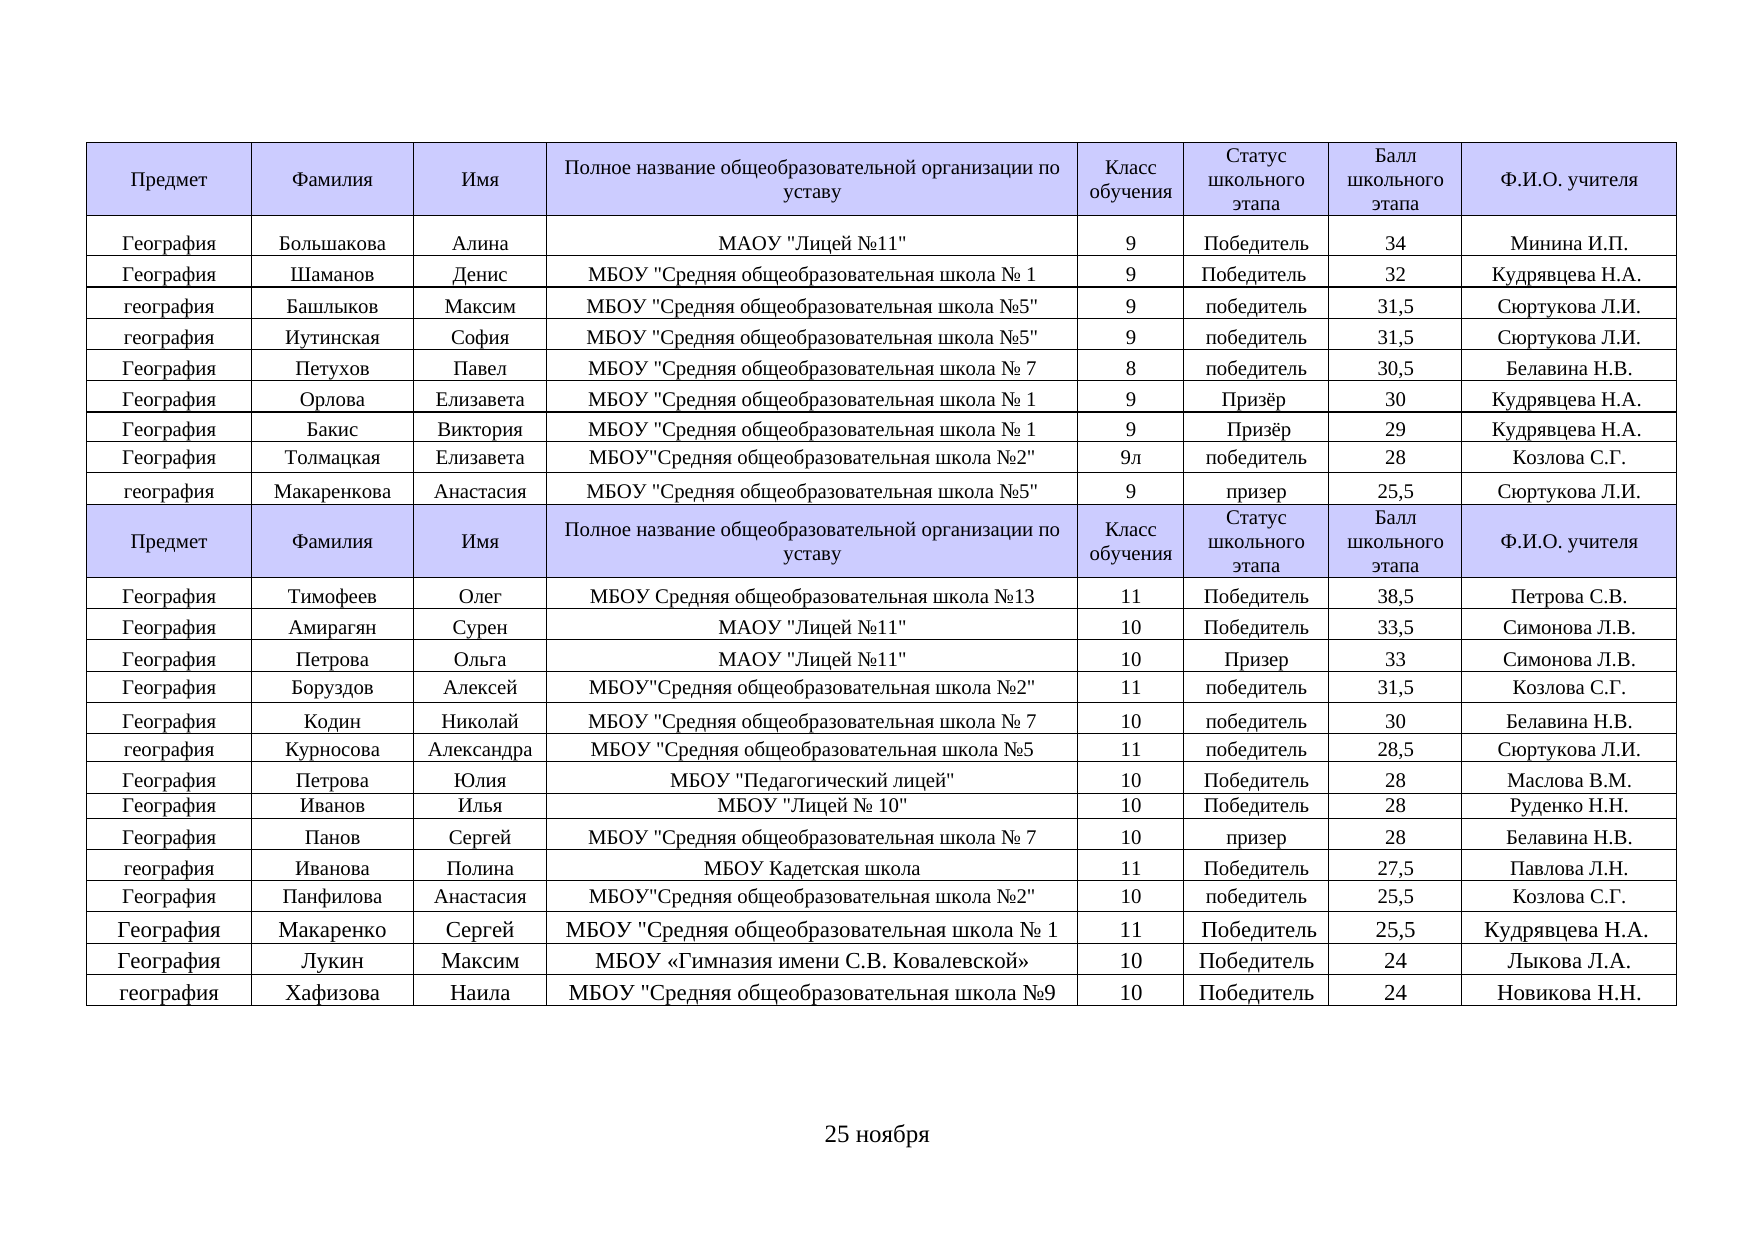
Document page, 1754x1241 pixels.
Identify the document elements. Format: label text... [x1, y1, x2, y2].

table_cell Призёр [1184, 413, 1328, 441]
table_cell Иванова [252, 850, 413, 880]
table_cell Максим [414, 288, 546, 318]
table_cell победитель [1184, 881, 1328, 911]
table_cell 24 [1329, 975, 1461, 1005]
table_cell Кудрявцева Н.А. [1462, 912, 1676, 942]
table_cell Павел [414, 350, 546, 380]
table_cell Сюртукова Л.И. [1462, 734, 1676, 761]
table_cell география [87, 850, 251, 880]
table_cell Лукин [252, 944, 413, 974]
table_cell МБОУ "Лицей № 10" [547, 794, 1077, 817]
table_cell Александра [414, 734, 546, 761]
table_cell Победитель [1184, 850, 1328, 880]
table_cell 9 [1078, 256, 1183, 286]
table_cell Ольга [414, 640, 546, 671]
table_cell 29 [1329, 413, 1461, 441]
table_cell Боруздов [252, 672, 413, 702]
table_cell Денис [414, 256, 546, 286]
table_cell 10 [1078, 881, 1183, 911]
table_cell Сергей [414, 819, 546, 849]
table_cell 28 [1329, 794, 1461, 817]
table_cell победитель [1184, 672, 1328, 702]
table_cell 25,5 [1329, 473, 1461, 503]
table_cell 9л [1078, 442, 1183, 472]
table_cell Елизавета [414, 381, 546, 411]
table_cell география [87, 288, 251, 318]
table_cell Победитель [1184, 216, 1328, 255]
table_cell Наила [414, 975, 546, 1005]
table_cell география [87, 734, 251, 761]
table_cell Толмацкая [252, 442, 413, 472]
table_cell 31,5 [1329, 288, 1461, 318]
table_cell 10 [1078, 703, 1183, 733]
table_cell География [87, 912, 251, 942]
table_cell призер [1184, 819, 1328, 849]
table_cell Илья [414, 794, 546, 817]
table_cell География [87, 794, 251, 817]
table_cell 8 [1078, 350, 1183, 380]
table_cell победитель [1184, 288, 1328, 318]
table_cell Победитель [1184, 794, 1328, 817]
table_cell Маслова В.М. [1462, 762, 1676, 792]
table_cell 30,5 [1329, 350, 1461, 380]
table_cell МБОУ "Средняя общеобразовательная школа № 1 [547, 381, 1077, 411]
table_cell МБОУ Кадетская школа [547, 850, 1077, 880]
table_cell МАОУ "Лицей №11" [547, 609, 1077, 639]
table_cell призер [1184, 473, 1328, 503]
table_cell Новикова Н.Н. [1462, 975, 1676, 1005]
table_cell 28 [1329, 762, 1461, 792]
table_cell Балл школьного этапа [1329, 505, 1461, 577]
table_header Ф.И.О. учителя [1462, 143, 1676, 215]
table_cell География [87, 609, 251, 639]
table_cell Панфилова [252, 881, 413, 911]
table_cell Иванов [252, 794, 413, 817]
table_cell 9 [1078, 473, 1183, 503]
table_cell География [87, 944, 251, 974]
table_cell 32 [1329, 256, 1461, 286]
table_cell 9 [1078, 216, 1183, 255]
table_cell Победитель [1184, 762, 1328, 792]
table_cell Победитель [1184, 578, 1328, 608]
table_cell МБОУ "Средняя общеобразовательная школа № 1 [547, 912, 1077, 942]
table_cell 11 [1078, 734, 1183, 761]
table_cell Козлова С.Г. [1462, 672, 1676, 702]
table_cell МБОУ "Средняя общеобразовательная школа №5 [547, 734, 1077, 761]
table_cell Козлова С.Г. [1462, 881, 1676, 911]
table_cell МБОУ "Средняя общеобразовательная школа № 1 [547, 256, 1077, 286]
table_cell Фамилия [252, 505, 413, 577]
table_cell Елизавета [414, 442, 546, 472]
table_cell География [87, 762, 251, 792]
table_cell Сурен [414, 609, 546, 639]
table_cell 24 [1329, 944, 1461, 974]
table_cell Алексей [414, 672, 546, 702]
table_header Балл школьного этапа [1329, 143, 1461, 215]
table_cell МБОУ "Средняя общеобразовательная школа № 7 [547, 350, 1077, 380]
table_cell Победитель [1184, 912, 1328, 942]
table_cell 9 [1078, 319, 1183, 349]
table_cell 25,5 [1329, 912, 1461, 942]
table_cell Победитель [1184, 975, 1328, 1005]
table_cell 30 [1329, 703, 1461, 733]
table_cell 11 [1078, 912, 1183, 942]
table_cell Большакова [252, 216, 413, 255]
table_cell Сюртукова Л.И. [1462, 288, 1676, 318]
table_cell Победитель [1184, 944, 1328, 974]
table_header Имя [414, 143, 546, 215]
table_cell География [87, 413, 251, 441]
table_cell Сюртукова Л.И. [1462, 473, 1676, 503]
table_cell Ф.И.О. учителя [1462, 505, 1676, 577]
table_cell победитель [1184, 319, 1328, 349]
table_cell победитель [1184, 734, 1328, 761]
table_cell Симонова Л.В. [1462, 640, 1676, 671]
table_cell 38,5 [1329, 578, 1461, 608]
table_cell Статус школьного этапа [1184, 505, 1328, 577]
table_cell Лыкова Л.А. [1462, 944, 1676, 974]
table_cell 11 [1078, 850, 1183, 880]
table_cell география [87, 473, 251, 503]
table_cell 10 [1078, 975, 1183, 1005]
table_cell МБОУ"Средняя общеобразовательная школа №2" [547, 442, 1077, 472]
table_cell География [87, 256, 251, 286]
table_cell МБОУ "Средняя общеобразовательная школа № 1 [547, 413, 1077, 441]
table_cell Победитель [1184, 256, 1328, 286]
table_cell МБОУ Средняя общеобразовательная школа №13 [547, 578, 1077, 608]
table_cell Кудрявцева Н.А. [1462, 381, 1676, 411]
table_cell МБОУ "Средняя общеобразовательная школа №5" [547, 288, 1077, 318]
table_cell МБОУ "Педагогический лицей" [547, 762, 1077, 792]
table_cell Бакис [252, 413, 413, 441]
table_cell 9 [1078, 413, 1183, 441]
table_cell Иутинская [252, 319, 413, 349]
table_cell Сюртукова Л.И. [1462, 319, 1676, 349]
table_cell 10 [1078, 794, 1183, 817]
table_cell Полина [414, 850, 546, 880]
table_cell МБОУ "Средняя общеобразовательная школа № 7 [547, 703, 1077, 733]
table_cell Имя [414, 505, 546, 577]
table_cell Сергей [414, 912, 546, 942]
table_cell Победитель [1184, 609, 1328, 639]
table_cell Алина [414, 216, 546, 255]
table_cell Кудрявцева Н.А. [1462, 413, 1676, 441]
table_cell Олег [414, 578, 546, 608]
table_cell Белавина Н.В. [1462, 350, 1676, 380]
table_cell География [87, 640, 251, 671]
table_cell 27,5 [1329, 850, 1461, 880]
table_cell Анастасия [414, 473, 546, 503]
table_cell 30 [1329, 381, 1461, 411]
table_cell 11 [1078, 578, 1183, 608]
table_cell Кудрявцева Н.А. [1462, 256, 1676, 286]
table_cell Амирагян [252, 609, 413, 639]
table_cell 9 [1078, 381, 1183, 411]
table_cell Руденко Н.Н. [1462, 794, 1676, 817]
table_cell 10 [1078, 762, 1183, 792]
text 25 ноября [89, 1119, 1665, 1148]
table_cell Тимофеев [252, 578, 413, 608]
table_cell География [87, 819, 251, 849]
table_cell МАОУ "Лицей №11" [547, 216, 1077, 255]
table_cell МБОУ"Средняя общеобразовательная школа №2" [547, 881, 1077, 911]
table_cell 33,5 [1329, 609, 1461, 639]
table_cell Максим [414, 944, 546, 974]
table_cell 34 [1329, 216, 1461, 255]
table_cell Анастасия [414, 881, 546, 911]
table_cell МБОУ "Средняя общеобразовательная школа № 7 [547, 819, 1077, 849]
table_cell МАОУ "Лицей №11" [547, 640, 1077, 671]
table_cell 10 [1078, 944, 1183, 974]
table_cell Белавина Н.В. [1462, 819, 1676, 849]
table_cell Виктория [414, 413, 546, 441]
table_cell 10 [1078, 609, 1183, 639]
table_cell МБОУ «Гимназия имени С.В. Ковалевской» [547, 944, 1077, 974]
table_cell МБОУ "Средняя общеобразовательная школа №5" [547, 319, 1077, 349]
table_cell География [87, 442, 251, 472]
table_cell Петухов [252, 350, 413, 380]
table_cell МБОУ "Средняя общеобразовательная школа №9 [547, 975, 1077, 1005]
table_cell География [87, 672, 251, 702]
table_cell 33 [1329, 640, 1461, 671]
table_cell География [87, 216, 251, 255]
table_cell Панов [252, 819, 413, 849]
table_header Класс обучения [1078, 143, 1183, 215]
table_cell Петрова [252, 762, 413, 792]
table_cell 28 [1329, 819, 1461, 849]
table_cell 25,5 [1329, 881, 1461, 911]
table_cell 10 [1078, 640, 1183, 671]
table_cell Козлова С.Г. [1462, 442, 1676, 472]
table_cell 10 [1078, 819, 1183, 849]
table_cell 28,5 [1329, 734, 1461, 761]
table_cell 31,5 [1329, 319, 1461, 349]
table_cell 31,5 [1329, 672, 1461, 702]
table_cell Белавина Н.В. [1462, 703, 1676, 733]
table_cell Шаманов [252, 256, 413, 286]
table_cell География [87, 350, 251, 380]
table_cell Петрова [252, 640, 413, 671]
table_cell Павлова Л.Н. [1462, 850, 1676, 880]
table_cell МБОУ "Средняя общеобразовательная школа №5" [547, 473, 1077, 503]
table_cell география [87, 975, 251, 1005]
table_cell МБОУ"Средняя общеобразовательная школа №2" [547, 672, 1077, 702]
table_cell Минина И.П. [1462, 216, 1676, 255]
table_cell победитель [1184, 442, 1328, 472]
table_cell Петрова С.В. [1462, 578, 1676, 608]
table_cell Полное название общеобразовательной организации по уставу [547, 505, 1077, 577]
table_header Статус школьного этапа [1184, 143, 1328, 215]
table_cell Башлыков [252, 288, 413, 318]
table_cell Юлия [414, 762, 546, 792]
table_cell победитель [1184, 350, 1328, 380]
table_cell 11 [1078, 672, 1183, 702]
table_header Предмет [87, 143, 251, 215]
table_cell Макаренкова [252, 473, 413, 503]
table_cell Призер [1184, 640, 1328, 671]
table_cell География [87, 381, 251, 411]
table_cell Николай [414, 703, 546, 733]
table_cell София [414, 319, 546, 349]
table_header Полное название общеобразовательной организации по уставу [547, 143, 1077, 215]
table_cell Класс обучения [1078, 505, 1183, 577]
table_cell Курносова [252, 734, 413, 761]
table_cell Призёр [1184, 381, 1328, 411]
table_cell Хафизова [252, 975, 413, 1005]
table_cell География [87, 703, 251, 733]
table_cell география [87, 319, 251, 349]
table_cell победитель [1184, 703, 1328, 733]
table_cell Симонова Л.В. [1462, 609, 1676, 639]
table_cell Кодин [252, 703, 413, 733]
table_cell География [87, 578, 251, 608]
table_cell Орлова [252, 381, 413, 411]
table_cell 28 [1329, 442, 1461, 472]
table_cell Предмет [87, 505, 251, 577]
table_cell 9 [1078, 288, 1183, 318]
table_cell География [87, 881, 251, 911]
table_cell Макаренко [252, 912, 413, 942]
table_header Фамилия [252, 143, 413, 215]
